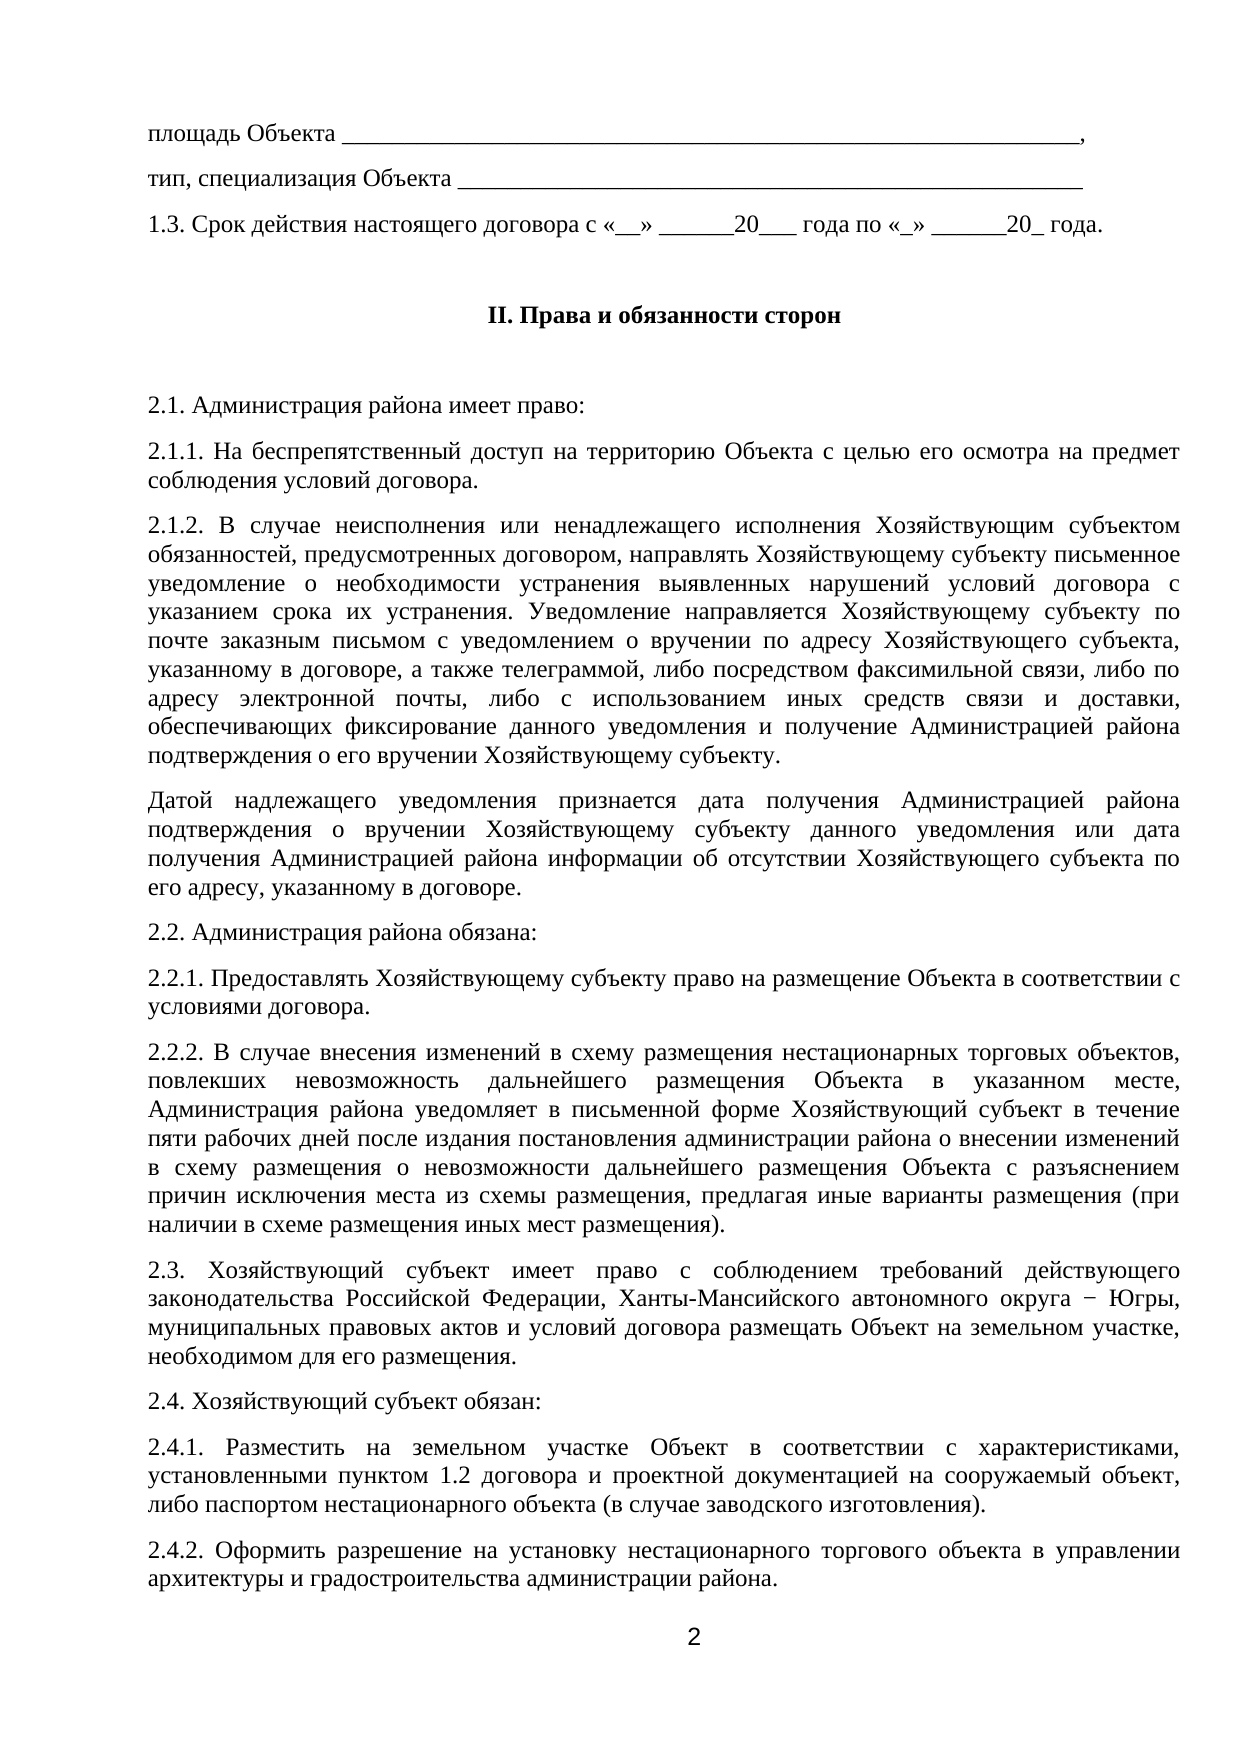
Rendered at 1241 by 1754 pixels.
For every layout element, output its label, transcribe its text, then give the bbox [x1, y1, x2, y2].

text 2.3. Хозяйствующий субъект имеет право с соблюдением требований действующего законодательства Российской Федерации, Ханты-Мансийского автономного округа − Югры, муниципальных правовых актов и условий договора размещать Объект на земельном участке, необходимом для его размещения. [148, 1255, 1181, 1370]
text II. Права и обязанности сторон [148, 300, 1181, 328]
text 2.1.2. В случае неисполнения или ненадлежащего исполнения Хозяйствующим субъектом обязанностей, предусмотренных договором, направлять Хозяйствующему субъекту письменное уведомление о необходимости устранения выявленных нарушений условий договора с указанием срока их устранения. Уведомление направляется Хозяйствующему субъекту по почте заказным письмом с уведомлением о вручении по адресу Хозяйствующего субъекта, указанному в договоре, а также телеграммой, либо посредством факсимильной связи, либо по адресу электронной почты, либо с использованием иных средств связи и доставки, обеспечивающих фиксирование данного уведомления и получение Администрацией района подтверждения о его вручении Хозяйствующему субъекту. [148, 510, 1181, 769]
text 2.1.1. На беспрепятственный доступ на территорию Объекта с целью его осмотра на предмет соблюдения условий договора. [148, 436, 1181, 493]
text площадь Объекта ___________________________________________________________, [148, 118, 1181, 147]
text 2.4.2. Оформить разрешение на установку нестационарного торгового объекта в управлении архитектуры и градостроительства администрации района. [148, 1535, 1181, 1592]
text 1.3. Срок действия настоящего договора с «__» ______20___ года по «_» ______20_ года. [148, 209, 1181, 238]
text Датой надлежащего уведомления признается дата получения Администрацией района подтверждения о вручении Хозяйствующему субъекту данного уведомления или дата получения Администрацией района информации об отсутствии Хозяйствующего субъекта по его адресу, указанному в договоре. [148, 786, 1181, 901]
text 2.1. Администрация района имеет право: [148, 391, 1181, 419]
text 2.2.1. Предоставлять Хозяйствующему субъекту право на размещение Объекта в соответствии с условиями договора. [148, 963, 1181, 1020]
text 2.4.1. Разместить на земельном участке Объект в соответствии с характеристиками, установленными пунктом 1.2 договора и проектной документацией на сооружаемый объект, либо паспортом нестационарного объекта (в случае заводского изготовления). [148, 1432, 1181, 1518]
text 2.2. Администрация района обязана: [148, 917, 1181, 946]
text тип, специализация Объекта __________________________________________________ [148, 163, 1181, 192]
text 2.4. Хозяйствующий субъект обязан: [148, 1386, 1181, 1415]
text 2.2.2. В случае внесения изменений в схему размещения нестационарных торговых объектов, повлекших невозможность дальнейшего размещения Объекта в указанном месте, Администрация района уведомляет в письменной форме Хозяйствующий субъект в течение пяти рабочих дней после издания постановления администрации района о внесении изменений в схему размещения о невозможности дальнейшего размещения Объекта с разъяснением причин исключения места из схемы размещения, предлагая иные варианты размещения (при наличии в схеме размещения иных мест размещения). [148, 1037, 1181, 1238]
